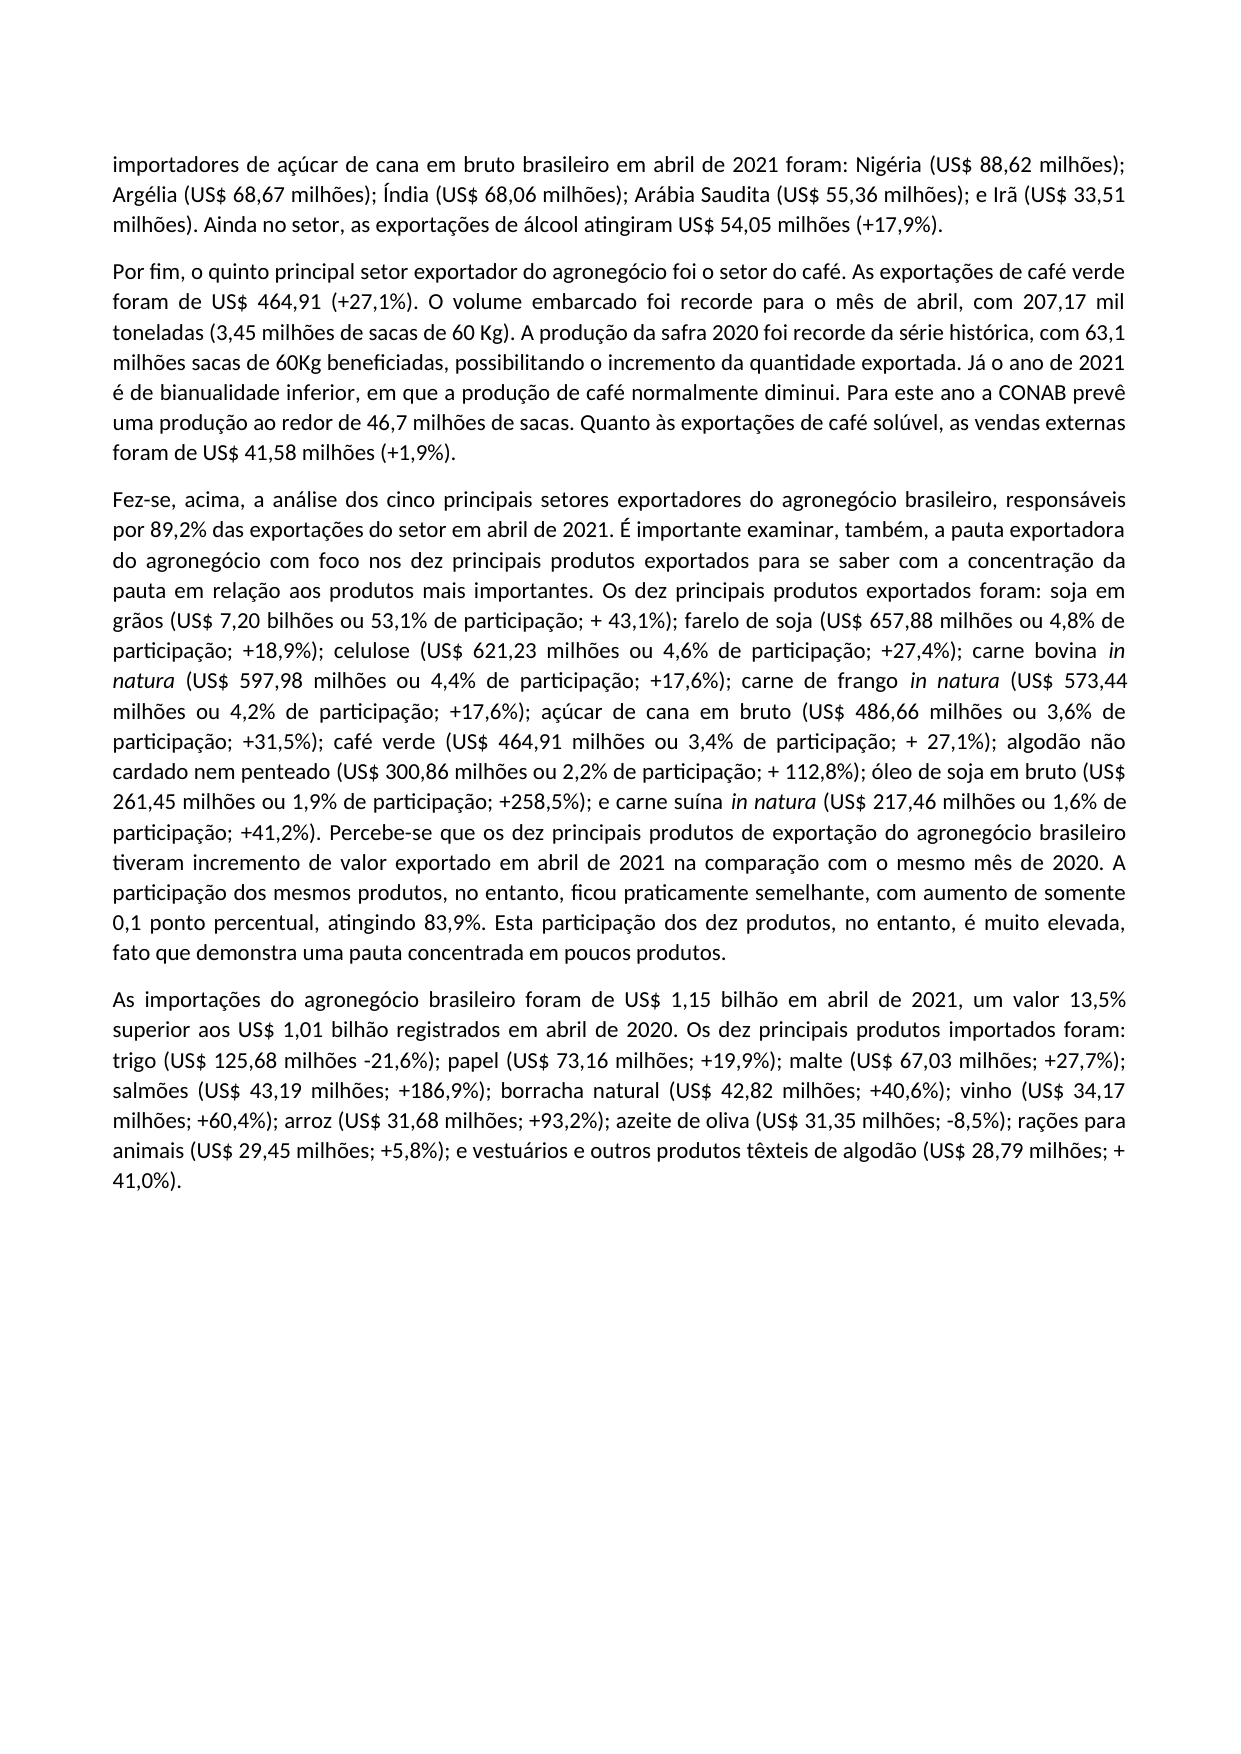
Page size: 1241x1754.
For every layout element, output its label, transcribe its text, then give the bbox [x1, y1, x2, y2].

text As importações do agronegócio brasileiro foram de US$ 1,15 bilhão em abril de 2021, um valor 13,5% superior aos US$ 1,01 bilhão registrados em abril de 2020. Os dez principais produtos importados foram: trigo (US$ 125,68 milhões -21,6%); papel (US$ 73,16 milhões; +19,9%); malte (US$ 67,03 milhões; +27,7%); salmões (US$ 43,19 milhões; +186,9%); borracha natural (US$ 42,82 milhões; +40,6%); vinho (US$ 34,17 milhões; +60,4%); arroz (US$ 31,68 milhões; +93,2%); azeite de oliva (US$ 31,35 milhões; -8,5%); rações para animais (US$ 29,45 milhões; +5,8%); e vestuários e outros produtos têxteis de algodão (US$ 28,79 milhões; + 41,0%). [112, 985, 1128, 1195]
text Fez-se, acima, a análise dos cinco principais setores exportadores do agronegócio brasileiro, responsáveis por 89,2% das exportações do setor em abril de 2021. É importante examinar, também, a pauta exportadora do agronegócio com foco nos dez principais produtos exportados para se saber com a concentração da pauta em relação aos produtos mais importantes. Os dez principais produtos exportados foram: soja em grãos (US$ 7,20 bilhões ou 53,1% de participação; + 43,1%); farelo de soja (US$ 657,88 milhões ou 4,8% de participação; +18,9%); celulose (US$ 621,23 milhões ou 4,6% de participação; +27,4%); carne bovina in natura (US$ 597,98 milhões ou 4,4% de participação; +17,6%); carne de frango in natura (US$ 573,44 milhões ou 4,2% de participação; +17,6%); açúcar de cana em bruto (US$ 486,66 milhões ou 3,6% de participação; +31,5%); café verde (US$ 464,91 milhões ou 3,4% de participação; + 27,1%); algodão não cardado nem penteado (US$ 300,86 milhões ou 2,2% de participação; + 112,8%); óleo de soja em bruto (US$ 261,45 milhões ou 1,9% de participação; +258,5%); e carne suína in natura (US$ 217,46 milhões ou 1,6% de participação; +41,2%). Percebe-se que os dez principais produtos de exportação do agronegócio brasileiro tiveram incremento de valor exportado em abril de 2021 na comparação com o mesmo mês de 2020. A participação dos mesmos produtos, no entanto, ficou praticamente semelhante, com aumento de somente 0,1 ponto percentual, atingindo 83,9%. Esta participação dos dez produtos, no entanto, é muito elevada, fato que demonstra uma pauta concentrada em poucos produtos. [112, 485, 1128, 967]
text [112, 150, 1128, 238]
text Por fim, o quinto principal setor exportador do agronegócio foi o setor do café. As exportações de café verde foram de US$ 464,91 (+27,1%). O volume embarcado foi recorde para o mês de abril, com 207,17 mil toneladas (3,45 milhões de sacas de 60 Kg). A produção da safra 2020 foi recorde da série histórica, com 63,1 milhões sacas de 60Kg beneficiadas, possibilitando o incremento da quantidade exportada. Já o ano de 2021 é de bianualidade inferior, em que a produção de café normalmente diminui. Para este ano a CONAB prevê uma produção ao redor de 46,7 milhões de sacas. Quanto às exportações de café solúvel, as vendas externas foram de US$ 41,58 milhões (+1,9%). [112, 257, 1128, 467]
